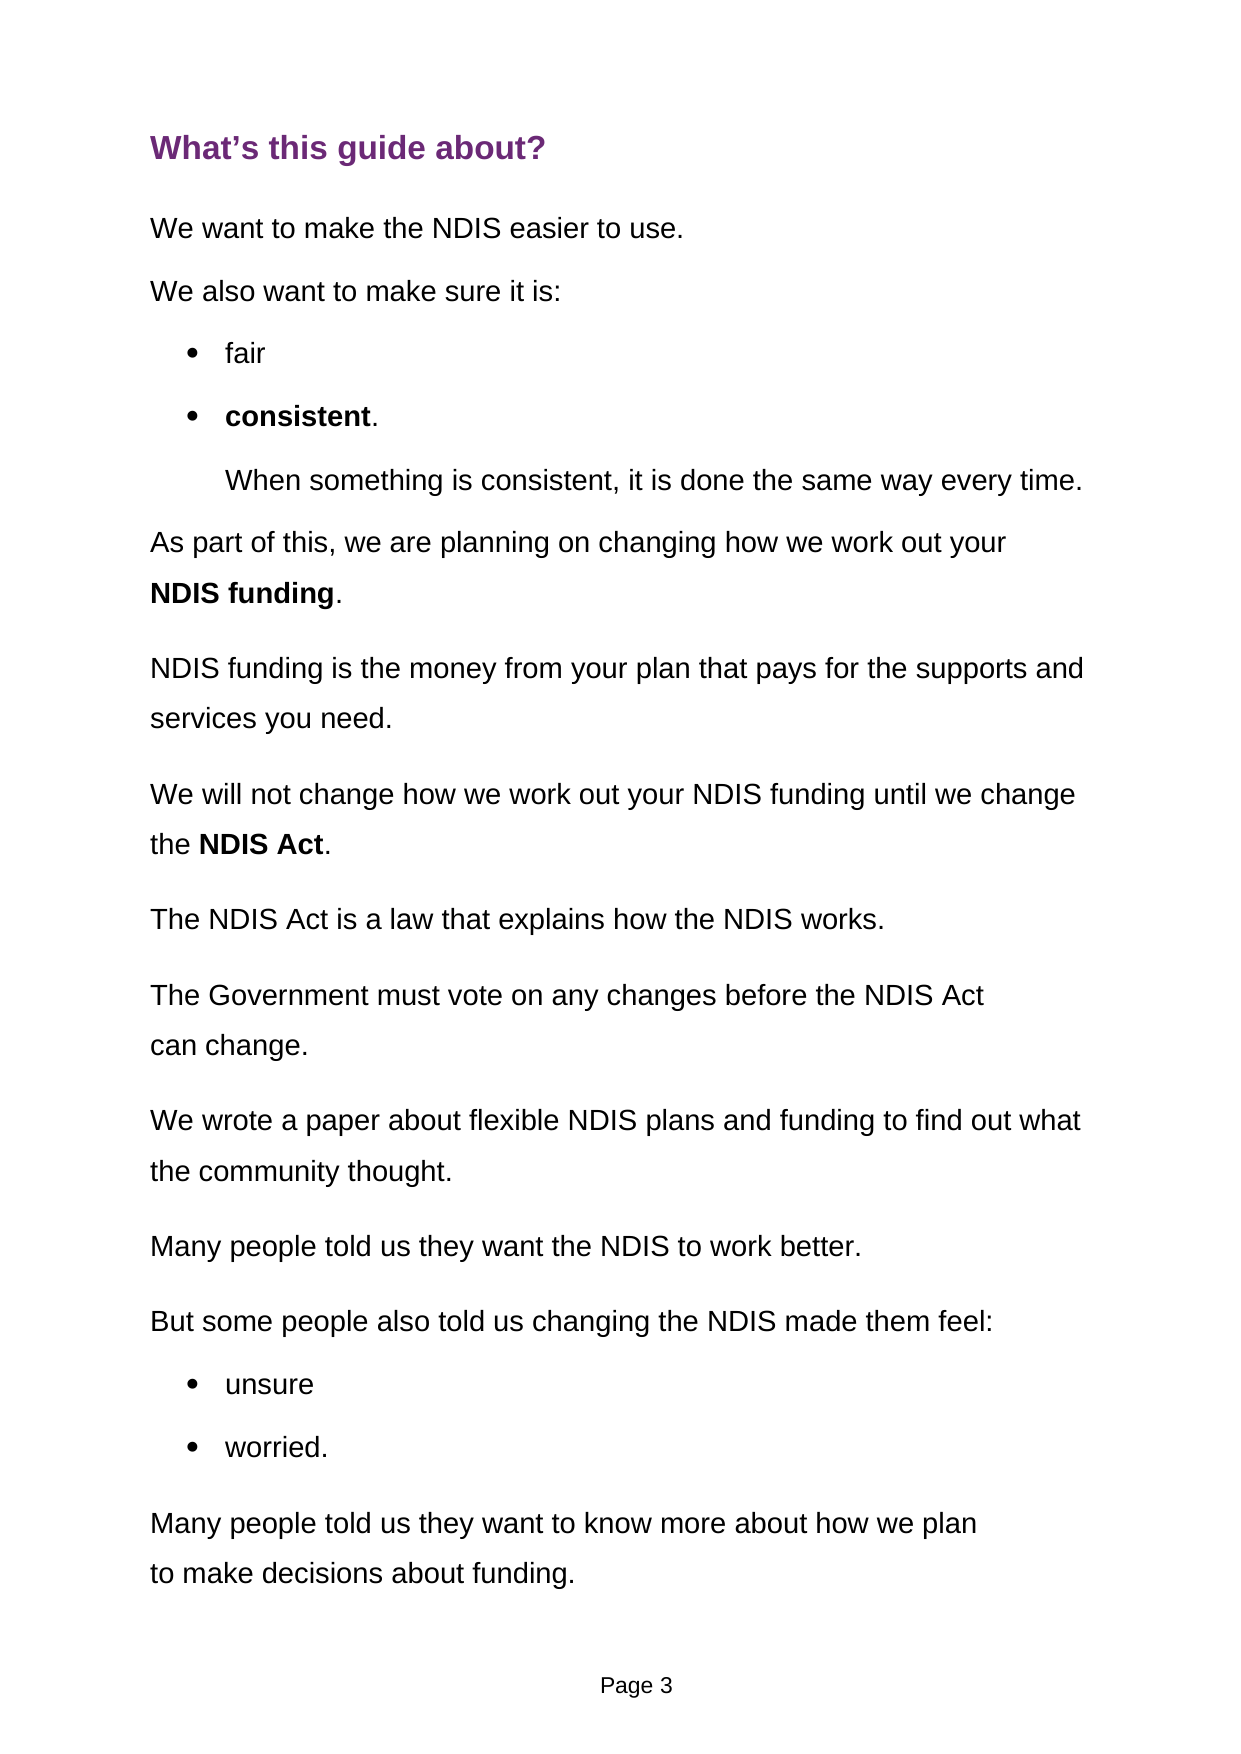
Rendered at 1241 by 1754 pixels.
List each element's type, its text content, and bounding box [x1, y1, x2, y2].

text Many people told us they want to know more about how we plan to make decisions about funding. [150, 1506, 1122, 1589]
text We wrote a paper about flexible NDIS plans and funding to find out what the community thought. [150, 1103, 1122, 1187]
text The Government must vote on any changes before the NDIS Act can change. [150, 978, 1122, 1061]
text The NDIS Act is a law that explains how the NDIS works. [150, 902, 1122, 936]
text Many people told us they want the NDIS to work better. [150, 1229, 1122, 1262]
text As part of this, we are planning on changing how we work out your NDIS funding. [150, 525, 1122, 609]
text We also want to make sure it is: [150, 273, 1122, 307]
subtitle What’s this guide about? [150, 128, 1122, 167]
list unsure [187, 1367, 1122, 1401]
text We want to make the NDIS easier to use. [150, 211, 1122, 244]
text When something is consistent, it is done the same way every time. [225, 463, 1122, 496]
text But some people also told us changing the NDIS made them feel: [150, 1304, 1122, 1338]
text NDIS funding is the money from your plan that pays for the supports and services you need. [150, 651, 1122, 735]
text We will not change how we work out your NDIS funding until we change the NDIS Act. [150, 777, 1122, 861]
list worried. [187, 1430, 1122, 1464]
list fair [187, 336, 1122, 370]
list consistent. [187, 399, 1122, 433]
